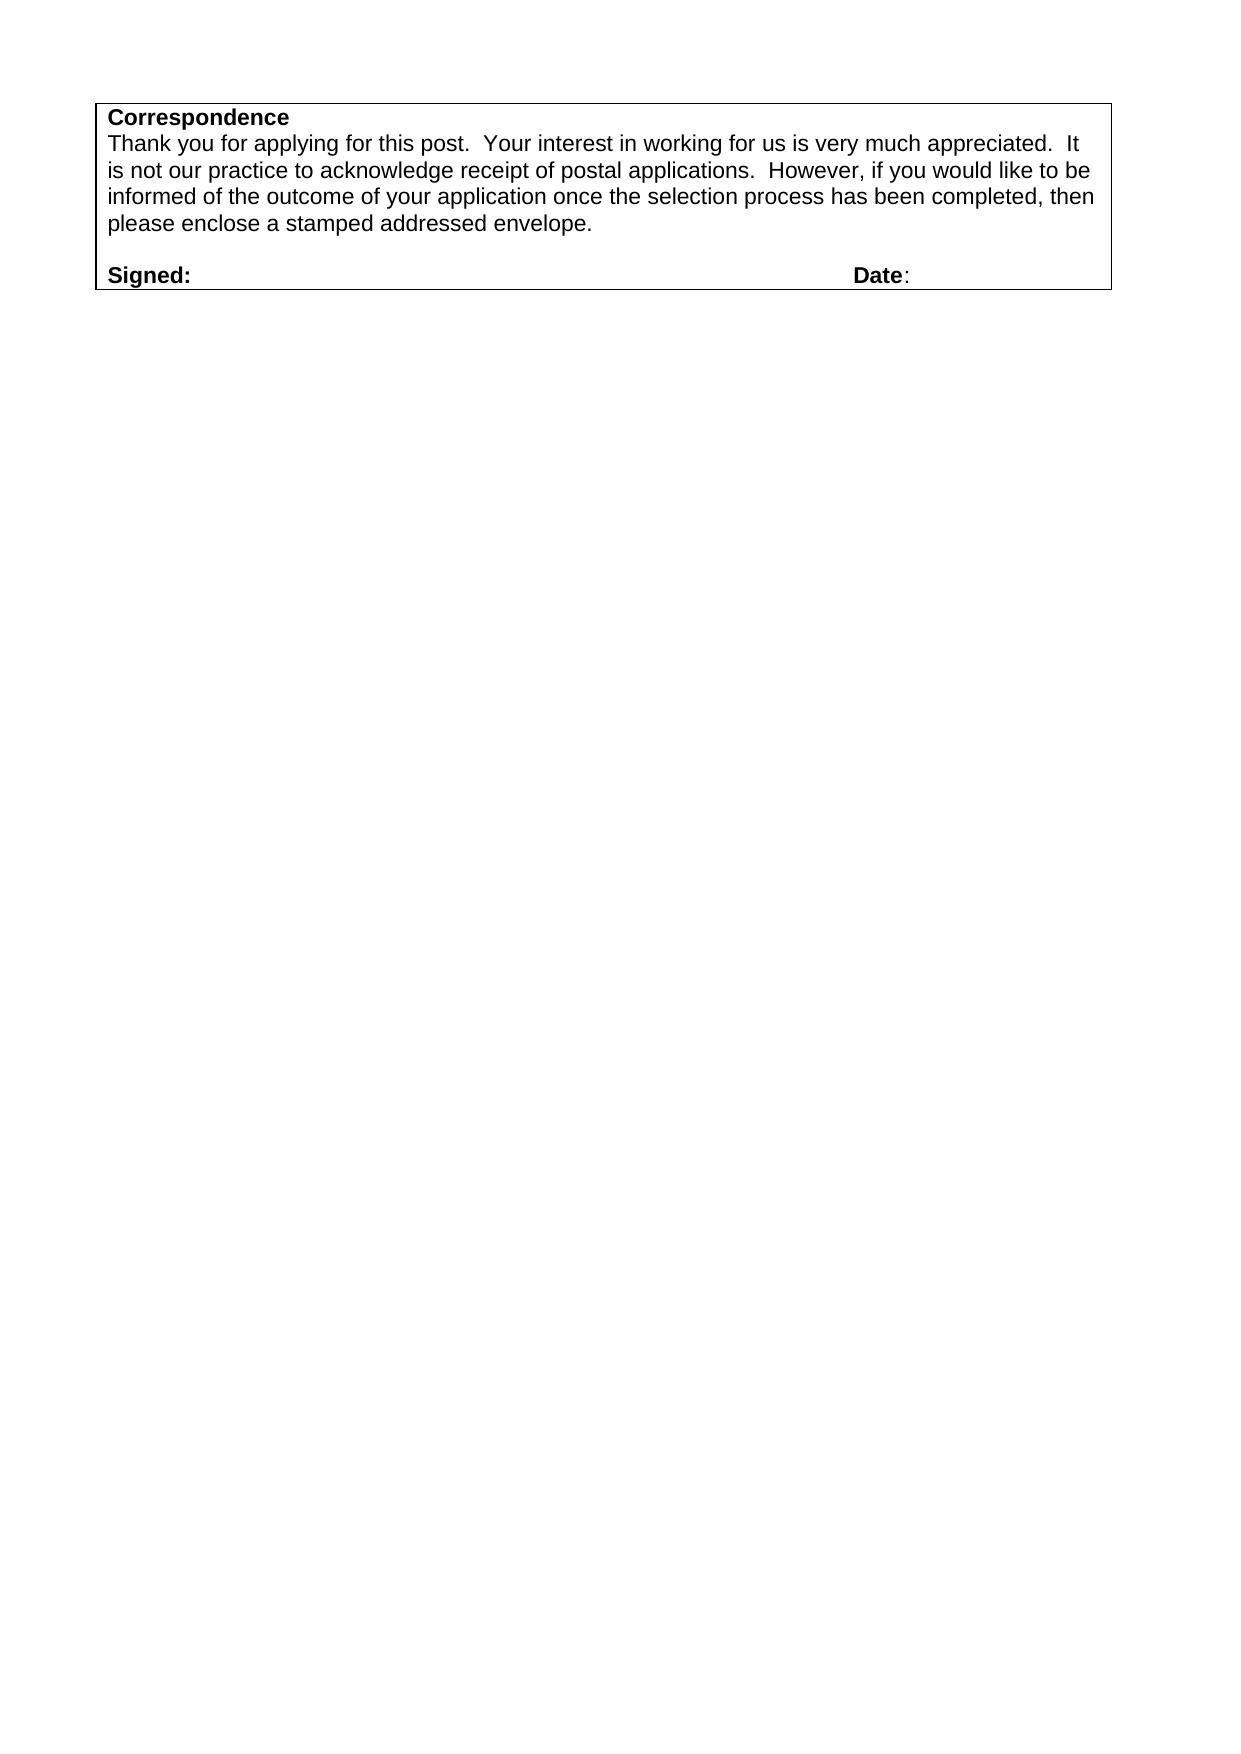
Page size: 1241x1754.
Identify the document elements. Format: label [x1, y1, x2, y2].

table_cell [97, 104, 1111, 288]
